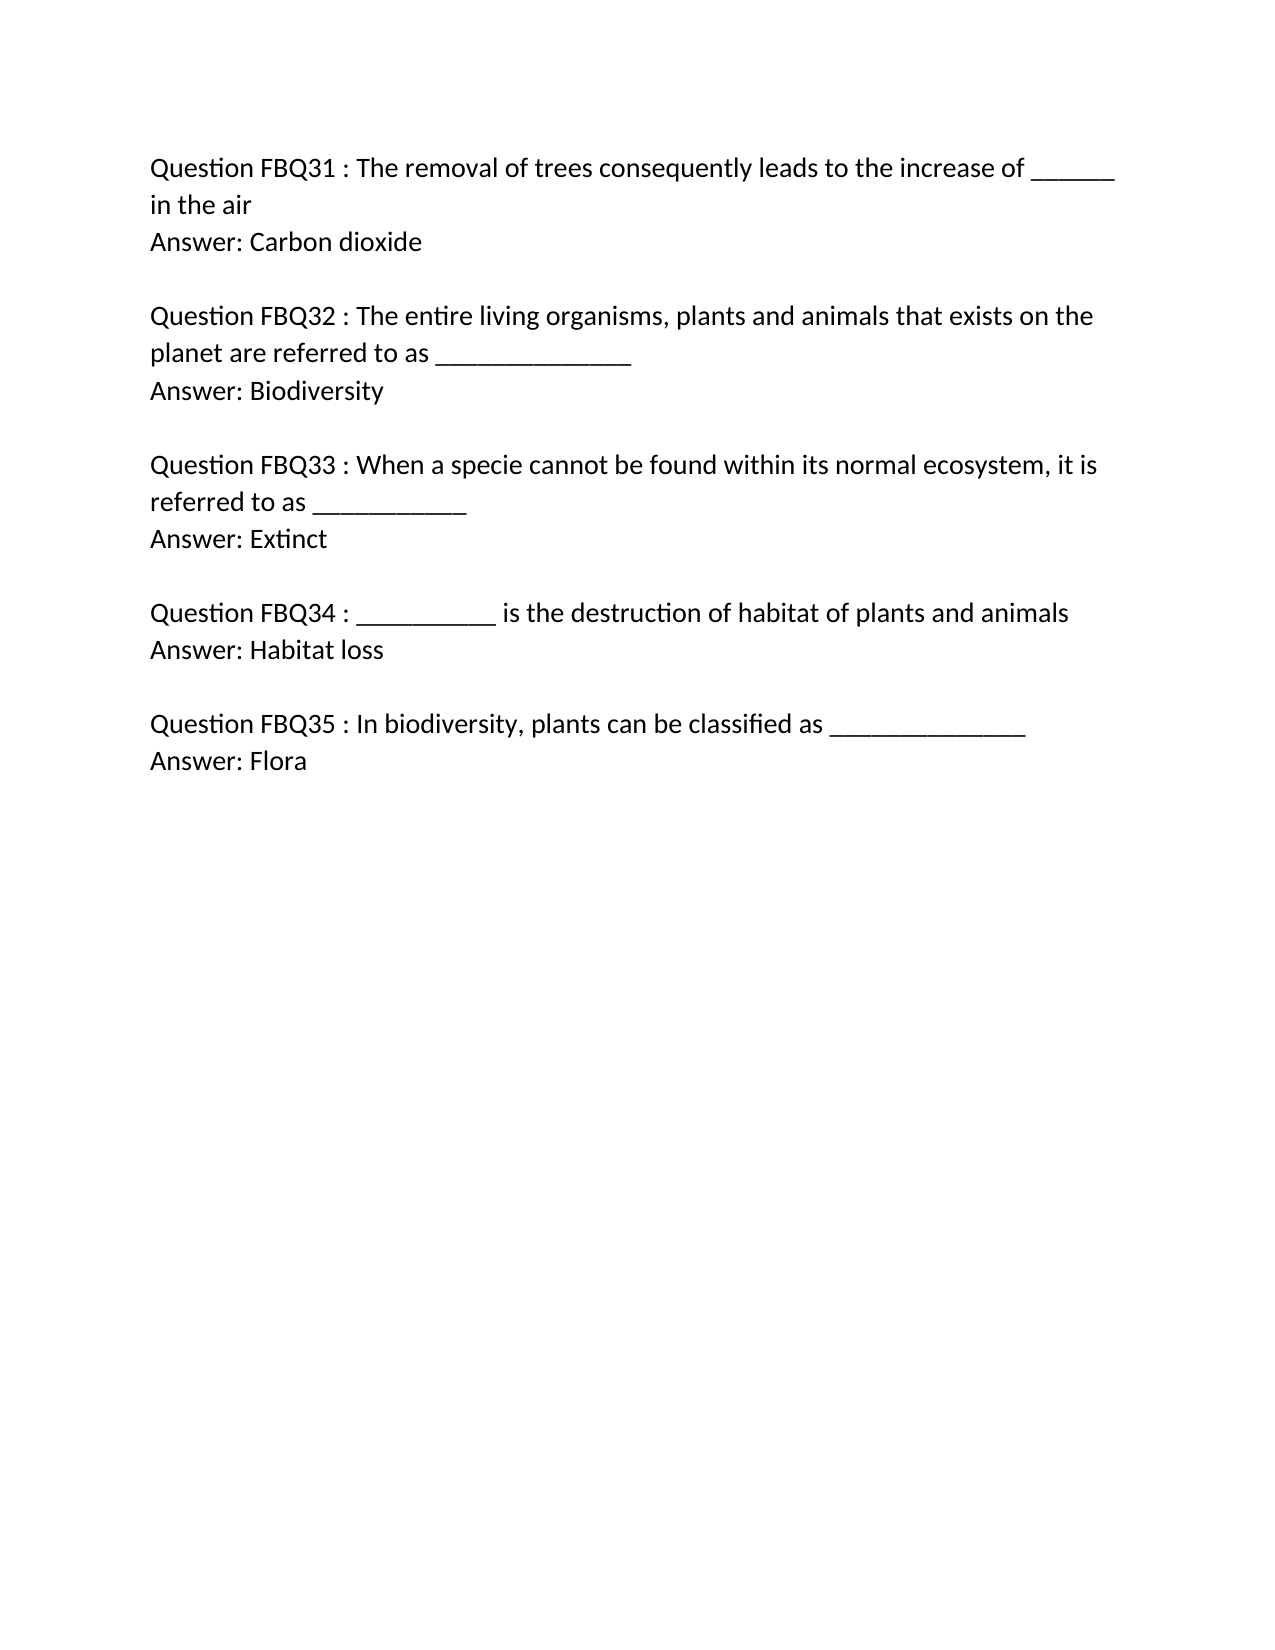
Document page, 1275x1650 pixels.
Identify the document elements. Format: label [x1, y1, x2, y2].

text [150, 150, 1125, 778]
